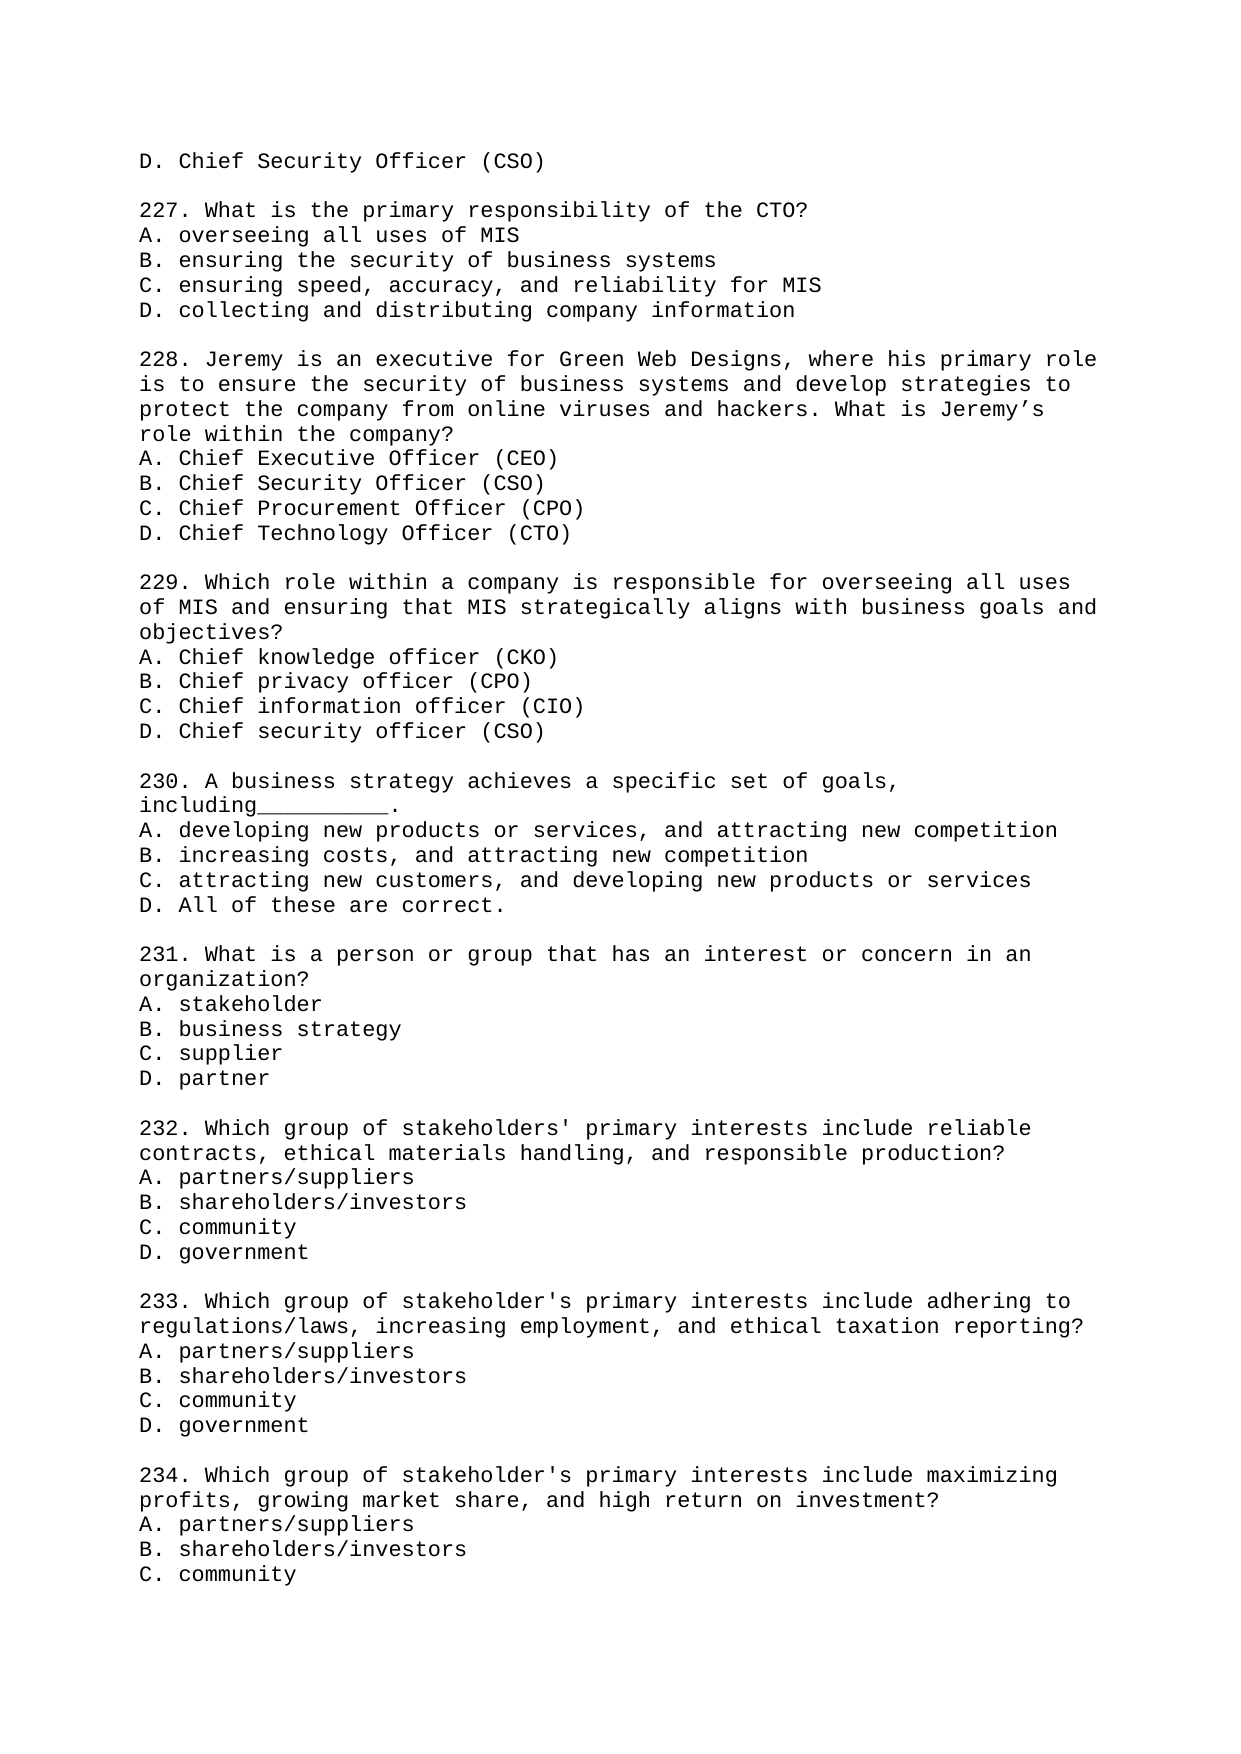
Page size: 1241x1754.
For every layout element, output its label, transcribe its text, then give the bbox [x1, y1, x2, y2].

text D. Chief security officer (CSO) [139, 720, 1101, 745]
text B. ensuring the security of business systems [139, 249, 1101, 274]
text A. overseeing all uses of MIS [139, 224, 1101, 249]
text D. collecting and distributing company information [139, 299, 1101, 323]
text C. Chief Procurement Officer (CPO) [139, 497, 1101, 522]
text D. government [139, 1414, 1101, 1439]
text B. shareholders/investors [139, 1538, 1101, 1563]
text C. Chief information officer (CIO) [139, 695, 1101, 720]
text 234. Which group of stakeholder's primary interests include maximizing profits, growing market share, and high return on investment? [139, 1464, 1101, 1513]
text C. community [139, 1563, 1101, 1588]
text A. developing new products or services, and attracting new competition [139, 819, 1101, 844]
text D. All of these are correct. [139, 894, 1101, 918]
text A. Chief knowledge officer (CKO) [139, 646, 1101, 671]
text 233. Which group of stakeholder's primary interests include adhering to regulations/laws, increasing employment, and ethical taxation reporting? [139, 1290, 1101, 1340]
text D. government [139, 1241, 1101, 1266]
text C. ensuring speed, accuracy, and reliability for MIS [139, 274, 1101, 299]
text 229. Which role within a company is responsible for overseeing all uses of MIS and ensuring that MIS strategically aligns with business goals and objectives? [139, 571, 1101, 646]
text A. partners/suppliers [139, 1166, 1101, 1191]
text C. attracting new customers, and developing new products or services [139, 869, 1101, 894]
text B. shareholders/investors [139, 1191, 1101, 1216]
text 228. Jeremy is an executive for Green Web Designs, where his primary role is to ensure the security of business systems and develop strategies to protect the company from online viruses and hackers. What is Jeremy’s role within the company? [139, 348, 1101, 447]
text A. Chief Executive Officer (CEO) [139, 447, 1101, 472]
text B. business strategy [139, 1018, 1101, 1042]
text A. partners/suppliers [139, 1340, 1101, 1365]
text 232. Which group of stakeholders' primary interests include reliable contracts, ethical materials handling, and responsible production? [139, 1117, 1101, 1166]
text D. partner [139, 1067, 1101, 1092]
text B. shareholders/investors [139, 1365, 1101, 1389]
text C. community [139, 1216, 1101, 1241]
text D. Chief Technology Officer (CTO) [139, 522, 1101, 547]
text B. Chief Security Officer (CSO) [139, 472, 1101, 497]
text A. stakeholder [139, 993, 1101, 1018]
text D. Chief Security Officer (CSO) [139, 150, 1101, 175]
text 230. A business strategy achieves a specific set of goals, including__________. [139, 770, 1101, 819]
text 231. What is a person or group that has an interest or concern in an organization? [139, 943, 1101, 993]
text A. partners/suppliers [139, 1513, 1101, 1538]
text 227. What is the primary responsibility of the CTO? [139, 199, 1101, 224]
text B. increasing costs, and attracting new competition [139, 844, 1101, 869]
text C. supplier [139, 1042, 1101, 1067]
text B. Chief privacy officer (CPO) [139, 671, 1101, 695]
text C. community [139, 1389, 1101, 1414]
